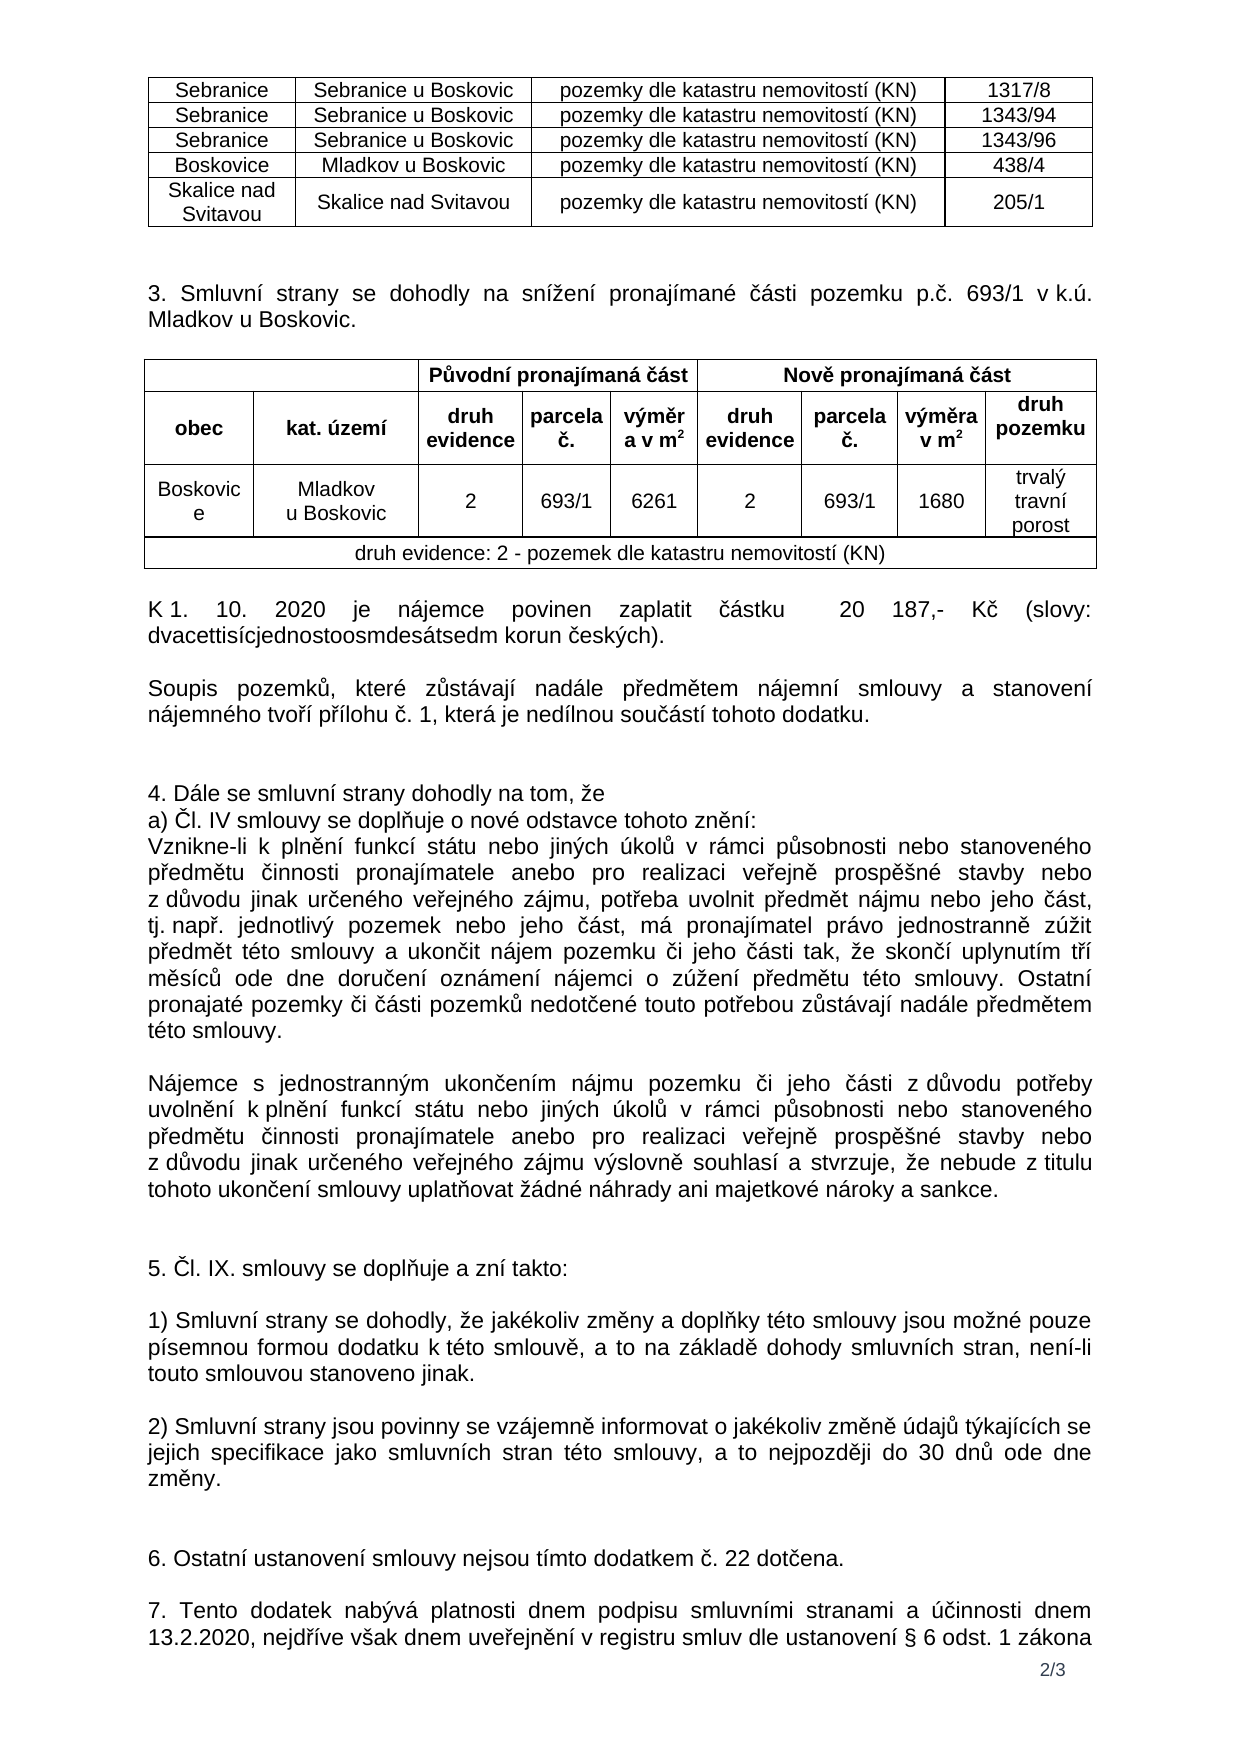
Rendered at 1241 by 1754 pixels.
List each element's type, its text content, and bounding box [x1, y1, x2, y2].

table_cell Skalice nad Svitavou [149, 178, 295, 226]
table_cell 1317/8 [946, 78, 1092, 102]
table_cell 1343/96 [946, 128, 1092, 152]
table_cell Boskovice [149, 153, 295, 177]
table_header [145, 360, 418, 391]
table_cell Skalice nad Svitavou [296, 178, 531, 226]
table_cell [532, 128, 944, 152]
text 4. Dále se smluvní strany dohodly na tom, že [148, 780, 1092, 807]
table_cell 6261 [611, 465, 697, 536]
table_cell 2 [698, 465, 801, 536]
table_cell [296, 103, 531, 127]
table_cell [296, 78, 531, 102]
table_cell 693/1 [523, 465, 610, 536]
text K 1. 10. 2020 je nájemce povinen zaplatit částku 20 187,- Kč (slovy: dvacettisícjednostoosmdesátsedm korun českých). [148, 596, 1092, 648]
text 2) Smluvní strany jsou povinny se vzájemně informovat o jakékoliv změně údajů týkajících se jejich specifikace jako smluvních stran této smlouvy, a to nejpozději do 30 dnů ode dne změny. [148, 1413, 1092, 1492]
text a) Čl. IV smlouvy se doplňuje o nové odstavce tohoto znění: [148, 807, 1092, 833]
table_cell 1680 [898, 465, 985, 536]
table_header Nově pronajímaná část [698, 360, 1096, 391]
text 3. Smluvní strany se dohodly na snížení pronajímané části pozemku p.č. 693/1 v k.ú. Mladkov u Boskovic. [148, 279, 1092, 332]
table_cell druh pozemku [986, 392, 1096, 463]
text 5. Čl. IX. smlouvy se doplňuje a zní takto: [148, 1254, 1092, 1281]
text 1) Smluvní strany se dohodly, že jakékoliv změny a doplňky této smlouvy jsou možné pouze písemnou formou dodatku k této smlouvě, a to na základě dohody smluvních stran, není-li touto smlouvou stanoveno jinak. [148, 1307, 1092, 1386]
text Vznikne-li k plnění funkcí státu nebo jiných úkolů v rámci působnosti nebo stanoveného předmětu činnosti pronajímatele anebo pro realizaci veřejně prospěšné stavby nebo z důvodu jinak určeného veřejného zájmu, potřeba uvolnit předmět nájmu nebo jeho část, tj. např. jednotlivý pozemek nebo jeho část, má pronajímatel právo jednostranně zúžit předmět této smlouvy a ukončit nájem pozemku či jeho části tak, že skončí uplynutím tří měsíců ode dne doručení oznámení nájemci o zúžení předmětu této smlouvy. Ostatní pronajaté pozemky či části pozemků nedotčené touto potřebou zůstávají nadále předmětem této smlouvy. [148, 833, 1092, 1044]
table_cell druh evidence [419, 392, 522, 463]
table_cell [532, 78, 944, 102]
table_cell 1343/94 [946, 103, 1092, 127]
text 6. Ostatní ustanovení smlouvy nejsou tímto dodatkem č. 22 dotčena. [148, 1544, 1092, 1571]
table_cell Boskovice [145, 465, 253, 536]
table_cell 205/1 [946, 178, 1092, 226]
text Nájemce s jednostranným ukončením nájmu pozemku či jeho části z důvodu potřeby uvolnění k plnění funkcí státu nebo jiných úkolů v rámci působnosti nebo stanoveného předmětu činnosti pronajímatele anebo pro realizaci veřejně prospěšné stavby nebo z důvodu jinak určeného veřejného zájmu výslovně souhlasí a stvrzuje, že nebude z titulu tohoto ukončení smlouvy uplatňovat žádné náhrady ani majetkové nároky a sankce. [148, 1070, 1092, 1202]
table_cell 693/1 [802, 465, 897, 536]
table_cell výměra v m2 [898, 392, 985, 463]
table_cell Sebranice [149, 128, 295, 152]
table_cell trvalý travní porost [986, 465, 1096, 536]
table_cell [532, 103, 944, 127]
table_cell druh evidence: 2 - pozemek dle katastru nemovitostí (KN) [145, 538, 1096, 568]
table_cell Sebranice [149, 78, 295, 102]
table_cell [296, 128, 531, 152]
table_cell 438/4 [946, 153, 1092, 177]
table_header Původní pronajímaná část [419, 360, 697, 391]
table_cell druh evidence [698, 392, 801, 463]
text Soupis pozemků, které zůstávají nadále předmětem nájemní smlouvy a stanovení nájemného tvoří přílohu č. 1, která je nedílnou součástí tohoto dodatku. [148, 675, 1092, 727]
table_cell pozemky dle katastru nemovitostí (KN) [532, 178, 944, 226]
table_cell Mladkov u Boskovic [296, 153, 531, 177]
table_cell kat. území [254, 392, 418, 463]
table_cell parcela č. [802, 392, 897, 463]
table_cell Sebranice [149, 103, 295, 127]
table_cell obec [145, 392, 253, 463]
table_cell 2 [419, 465, 522, 536]
table_cell pozemky dle katastru nemovitostí (KN) [532, 153, 944, 177]
table_cell Mladkov u Boskovic [254, 465, 418, 536]
table_cell parcela č. [523, 392, 610, 463]
table_cell výměra v m2 [611, 392, 697, 463]
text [148, 1597, 1092, 1650]
